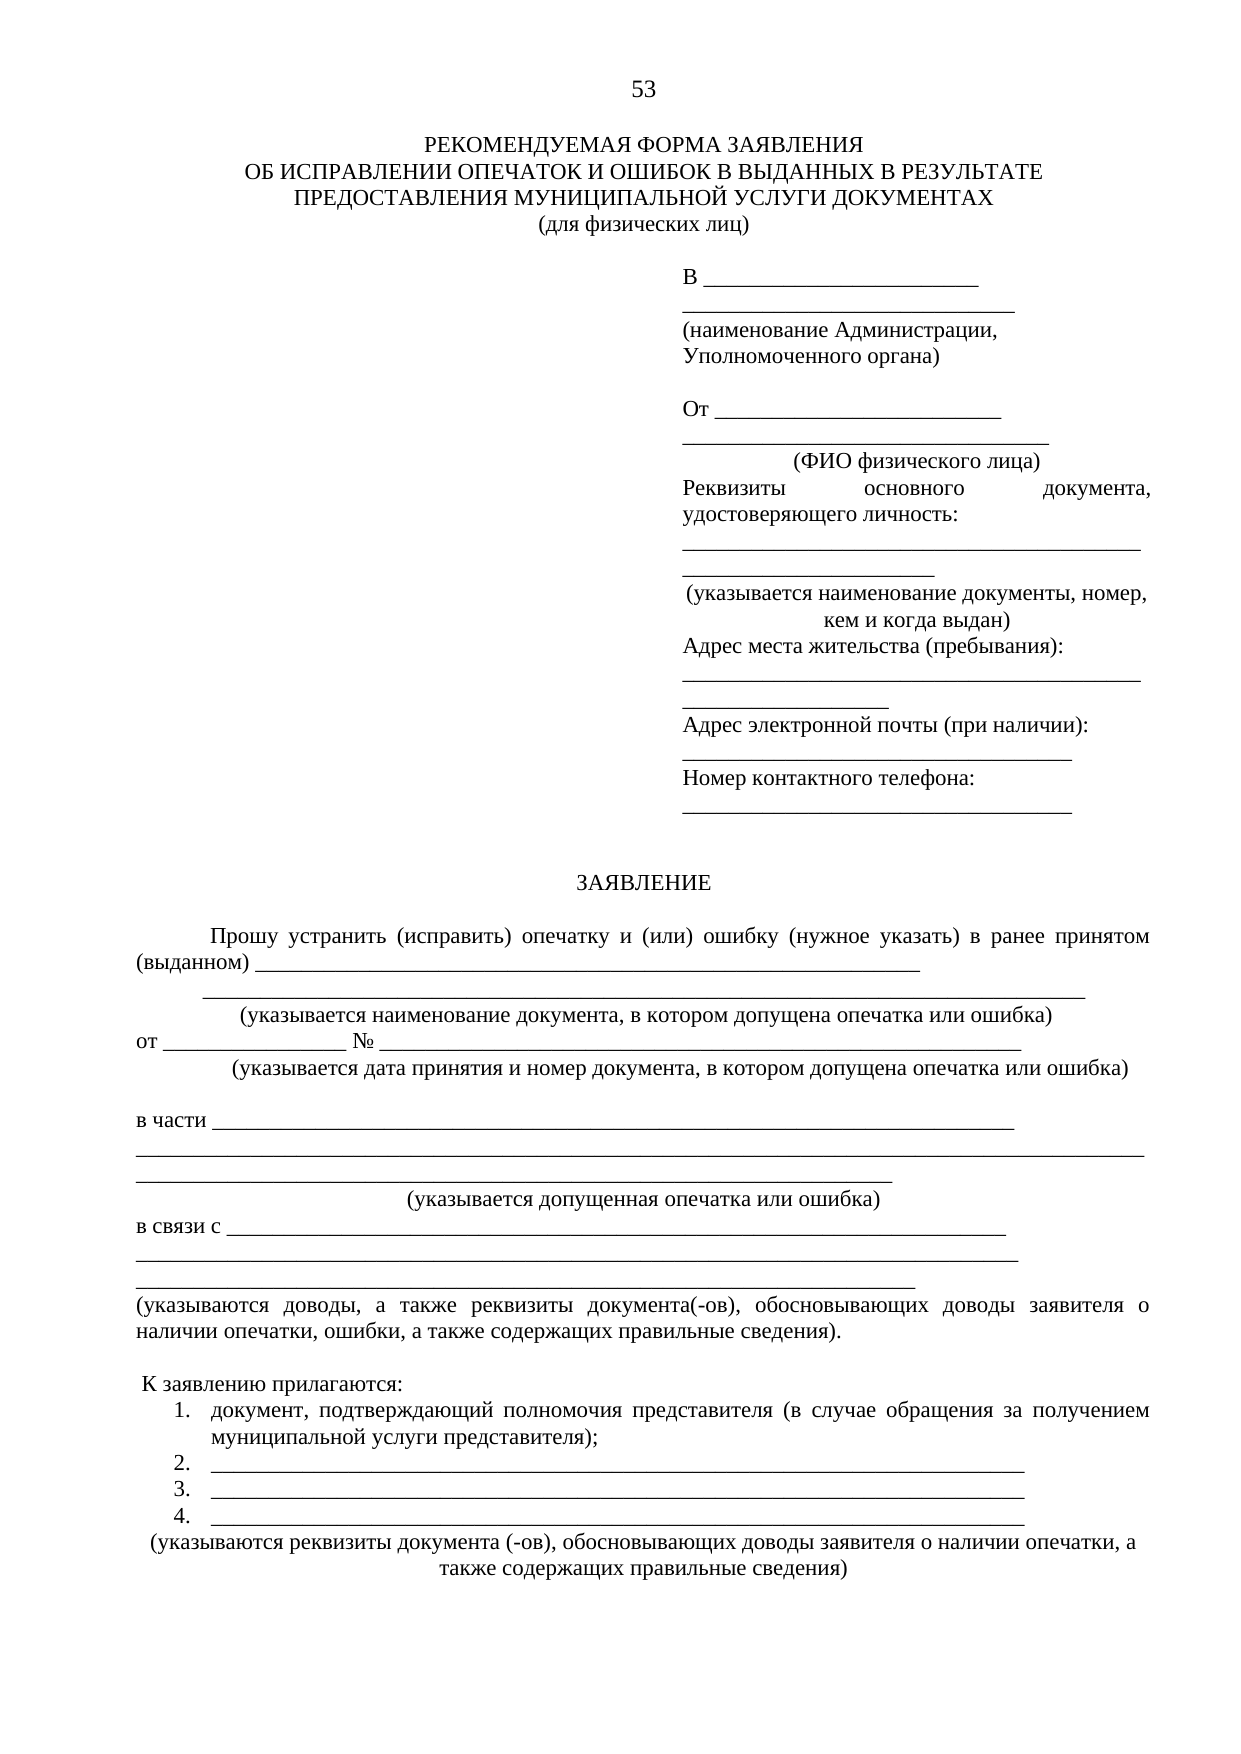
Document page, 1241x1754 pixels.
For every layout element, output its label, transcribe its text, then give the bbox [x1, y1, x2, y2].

text Адрес электронной почты (при наличии): [682, 711, 1152, 737]
text _____________________________________________________________________________ [136, 1238, 1152, 1264]
text (указываются реквизиты документа (-ов), обосновывающих доводы заявителя о наличии опечатки, а также содержащих правильные сведения) [136, 1528, 1152, 1581]
text К заявлению прилагаются: [136, 1370, 1152, 1396]
text (указывается наименование документы, номер, кем и когда выдан) [682, 579, 1152, 632]
text (наименование Администрации, Уполномоченного органа) [682, 316, 1152, 368]
list _______________________________________________________________________ [173, 1475, 1152, 1502]
list _______________________________________________________________________ [173, 1502, 1152, 1528]
text Адрес места жительства (пребывания): [682, 632, 1152, 658]
text от ________________ № ________________________________________________________ [136, 1027, 1152, 1054]
text (для физических лиц) [136, 210, 1152, 237]
text (указывается дата принятия и номер документа, в котором допущена опечатка или ошибка) [136, 1054, 1152, 1080]
text __________________________________ [682, 737, 1152, 764]
text _____________________________ [682, 289, 1152, 316]
text ______________________________________________________________ [682, 527, 1152, 579]
text (указывается допущенная опечатка или ошибка) [136, 1186, 1152, 1212]
text __________________________________________________________ [682, 658, 1152, 711]
text _____________________________________________________________________________ (указывается наименование документа, в котором допущена опечатка или ошибка) [136, 975, 1152, 1027]
text (указываются доводы, а также реквизиты документа(-ов), обосновывающих доводы заявителя о наличии опечатки, ошибки, а также содержащих правильные сведения). [136, 1291, 1152, 1344]
text в части ______________________________________________________________________ [136, 1106, 1152, 1133]
text РЕКОМЕНДУЕМАЯ ФОРМА ЗАЯВЛЕНИЯ [136, 131, 1152, 158]
text ________________________________ [682, 421, 1152, 448]
text В ________________________ [682, 263, 1152, 289]
text Номер контактного телефона: [682, 764, 1152, 790]
text ОБ ИСПРАВЛЕНИИ ОПЕЧАТОК И ОШИБОК В ВЫДАННЫХ В РЕЗУЛЬТАТЕ ПРЕДОСТАВЛЕНИЯ МУНИЦИПАЛЬНОЙ УСЛУГИ ДОКУМЕНТАХ [136, 158, 1152, 210]
text Реквизиты основного документа, удостоверяющего личность: [682, 474, 1152, 527]
text __________________________________ [682, 790, 1152, 817]
text __________________________________________________________________________________________________________________________________________________________ [136, 1133, 1152, 1186]
text в связи с ____________________________________________________________________ [136, 1212, 1152, 1238]
text ____________________________________________________________________ [136, 1264, 1152, 1291]
text Прошу устранить (исправить) опечатку и (или) ошибку (нужное указать) в ранее принятом (выданном) __________________________________________________________ [136, 922, 1152, 975]
list документ, подтверждающий полномочия представителя (в случае обращения за получением муниципальной услуги представителя); [173, 1396, 1152, 1449]
text ЗАЯВЛЕНИЕ [136, 869, 1152, 896]
list _______________________________________________________________________ [173, 1449, 1152, 1475]
text От _________________________ [682, 395, 1152, 421]
text (ФИО физического лица) [682, 448, 1152, 474]
